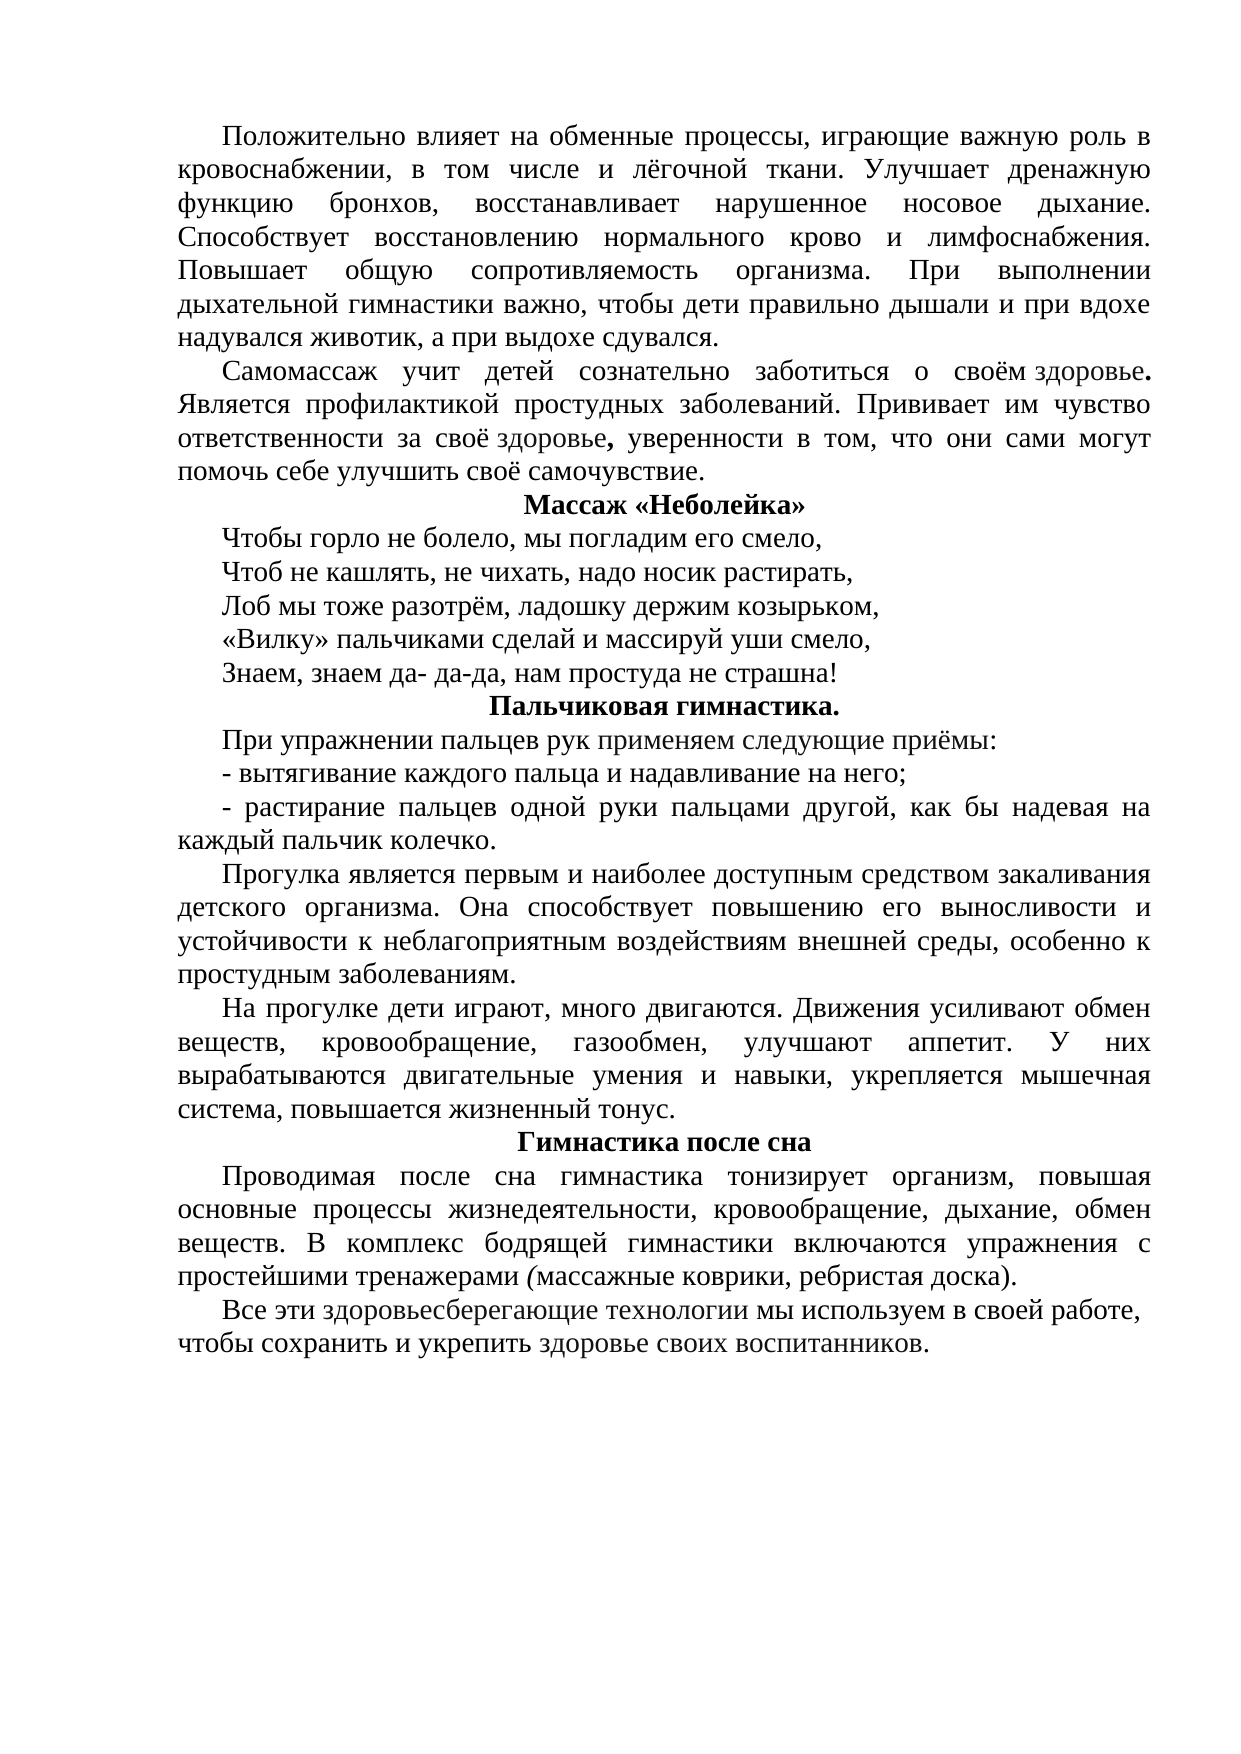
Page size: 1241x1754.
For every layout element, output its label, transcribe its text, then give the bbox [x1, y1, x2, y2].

text Чтоб не кашлять, не чихать, надо носик растирать, [177, 554, 1152, 588]
text «Вилку» пальчиками сделай и массируй уши смело, [177, 621, 1152, 655]
text - растирание пальцев одной руки пальцами другой, как бы надевая на каждый пальчик колечко. [177, 789, 1152, 856]
text Прогулка является первым и наиболее доступным средством закаливания детского организма. Она способствует повышению его выносливости и устойчивости к неблагоприятным воздействиям внешней среды, особенно к простудным заболеваниям. [177, 856, 1152, 990]
text Знаем, знаем да- да-да, нам простуда не страшна! [177, 655, 1152, 688]
text На прогулке дети играют, много двигаются. Движения усиливают обмен веществ, кровообращение, газообмен, улучшают аппетит. У них вырабатываются двигательные умения и навыки, укрепляется мышечная система, повышается жизненный тонус. [177, 990, 1152, 1124]
text Самомассаж учит детей сознательно заботиться о своём здоровье. Является профилактикой простудных заболеваний. Прививает им чувство ответственности за своё здоровье, уверенности в том, что они сами могут помочь себе улучшить своё самочувствие. [177, 353, 1152, 487]
text Массаж «Неболейка» [177, 487, 1152, 521]
text При упражнении пальцев рук применяем следующие приёмы: [177, 722, 1152, 755]
text Пальчиковая гимнастика. [177, 688, 1152, 722]
text чтобы сохранить и укрепить здоровье своих воспитанников. [177, 1326, 1152, 1359]
text Гимнастика после сна [177, 1124, 1152, 1158]
text Лоб мы тоже разотрём, ладошку держим козырьком, [177, 588, 1152, 621]
text Чтобы горло не болело, мы погладим его смело, [177, 521, 1152, 554]
text Положительно влияет на обменные процессы, играющие важную роль в кровоснабжении, в том числе и лёгочной ткани. Улучшает дренажную функцию бронхов, восстанавливает нарушенное носовое дыхание. Способствует восстановлению нормального крово и лимфоснабжения. Повышает общую сопротивляемость организма. При выполнении дыхательной гимнастики важно, чтобы дети правильно дышали и при вдохе надувался животик, а при выдохе сдувался. [177, 118, 1152, 353]
text - вытягивание каждого пальца и надавливание на него; [177, 755, 1152, 789]
text Проводимая после сна гимнастика тонизирует организм, повышая основные процессы жизнедеятельности, кровообращение, дыхание, обмен веществ. В комплекс бодрящей гимнастики включаются упражнения с простейшими тренажерами (массажные коврики, ребристая доска). [177, 1158, 1152, 1292]
text Все эти здоровьесберегающие технологии мы используем в своей работе, [177, 1292, 1152, 1326]
